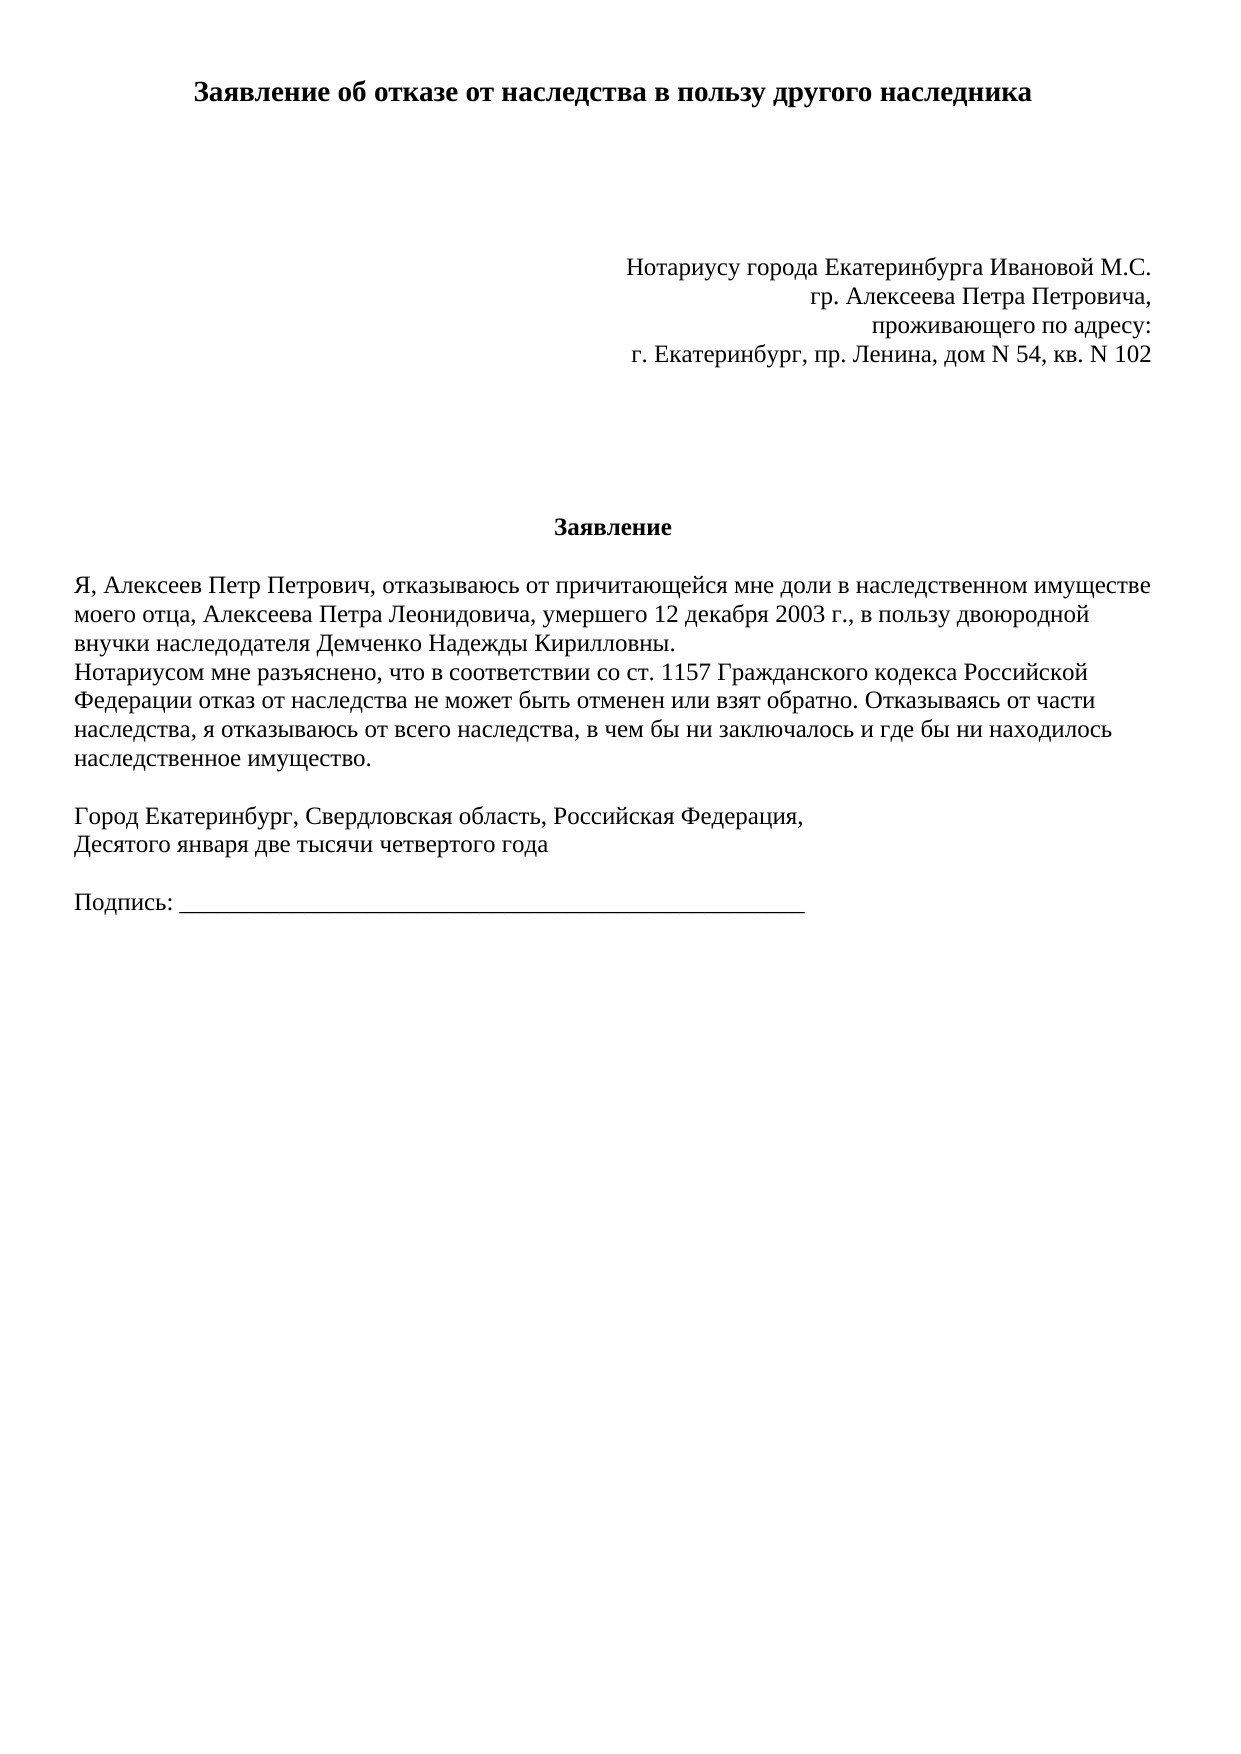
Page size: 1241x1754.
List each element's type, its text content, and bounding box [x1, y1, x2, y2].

text Нотариусу города Екатеринбурга Ивановой М.С. гр. Алексеева Петра Петровича, проживающего по адресу: г. Екатеринбург, пр. Ленина, дом N 54, кв. N 102 [74, 252, 1152, 367]
text Заявление об отказе от наследства в пользу другого наследника [74, 74, 1152, 107]
text Я, Алексеев Петр Петрович, отказываюсь от причитающейся мне доли в наследственном имуществе моего отца, Алексеева Петра Леонидовича, умершего 12 декабря 2003 г., в пользу двоюродной внучки наследодателя Демченко Надежды Кирилловны. Нотариусом мне разъяснено, что в соответствии со ст. 1157 Гражданского кодекса Российской Федерации отказ от наследства не может быть отменен или взят обратно. Отказываясь от части наследства, я отказываюсь от всего наследства, в чем бы ни заключалось и где бы ни находилось наследственное имущество. [74, 570, 1152, 772]
text Город Екатеринбург, Свердловская область, Российская Федерация, Десятого января две тысячи четвертого года [74, 801, 1152, 858]
text Подпись: __________________________________________________ [74, 887, 1152, 916]
text Заявление [74, 512, 1152, 541]
